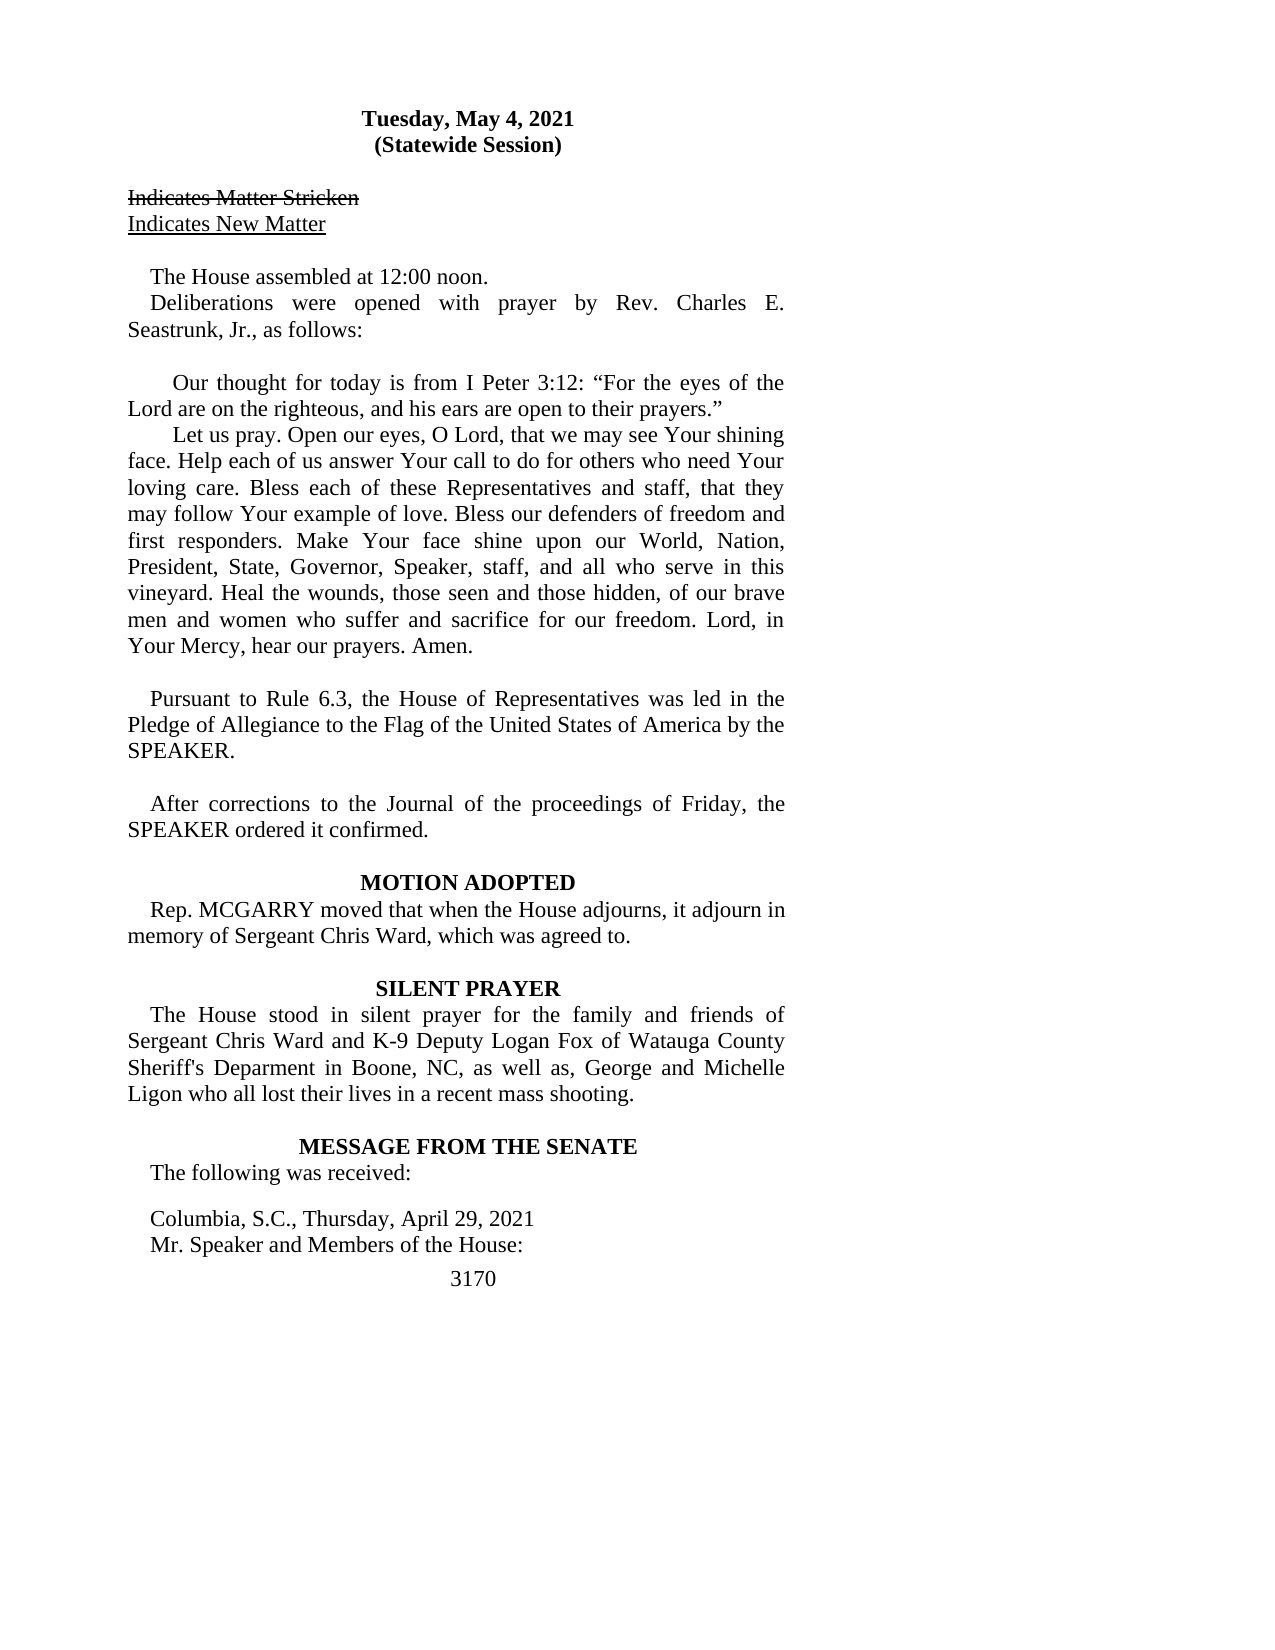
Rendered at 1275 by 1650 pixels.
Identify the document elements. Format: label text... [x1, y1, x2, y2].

text Columbia, S.C., Thursday, April 29, 2021 [127, 1205, 786, 1231]
text Let us pray. Open our eyes, O Lord, that we may see Your shining face. Help each of us answer Your call to do for others who need Your loving care. Bless each of these Representatives and staff, that they may follow Your example of love. Bless our defenders of freedom and first responders. Make Your face shine upon our World, Nation, President, State, Governor, Speaker, staff, and all who serve in this vineyard. Heal the wounds, those seen and those hidden, of our brave men and women who suffer and sacrifice for our freedom. Lord, in Your Mercy, hear our prayers. Amen. [127, 421, 786, 658]
text The House assembled at 12:00 noon. [127, 263, 786, 289]
text MOTION ADOPTED [127, 869, 786, 896]
text Indicates New Matter [127, 210, 786, 237]
text After corrections to the Journal of the proceedings of Friday, the SPEAKER ordered it confirmed. [127, 790, 786, 843]
text Mr. Speaker and Members of the House: [127, 1231, 786, 1257]
text SILENT PRAYER [127, 975, 786, 1001]
text Indicates Matter Stricken [127, 184, 786, 210]
text The following was received: [127, 1159, 786, 1186]
text Rep. MCGARRY moved that when the House adjourns, it adjourn in memory of Sergeant Chris Ward, which was agreed to. [127, 896, 786, 948]
text Pursuant to Rule 6.3, the House of Representatives was led in the Pledge of Allegiance to the Flag of the United States of America by the SPEAKER. [127, 685, 786, 764]
text The House stood in silent prayer for the family and friends of Sergeant Chris Ward and K-9 Deputy Logan Fox of Watauga County Sheriff's Deparment in Boone, NC, as well as, George and Michelle Ligon who all lost their lives in a recent mass shooting. [127, 1001, 786, 1106]
text Deliberations were opened with prayer by Rev. Charles E. Seastrunk, Jr., as follows: [127, 289, 786, 342]
text Our thought for today is from I Peter 3:12: “For the eyes of the Lord are on the righteous, and his ears are open to their prayers.” [127, 368, 786, 421]
text MESSAGE FROM THE SENATE [127, 1133, 786, 1159]
